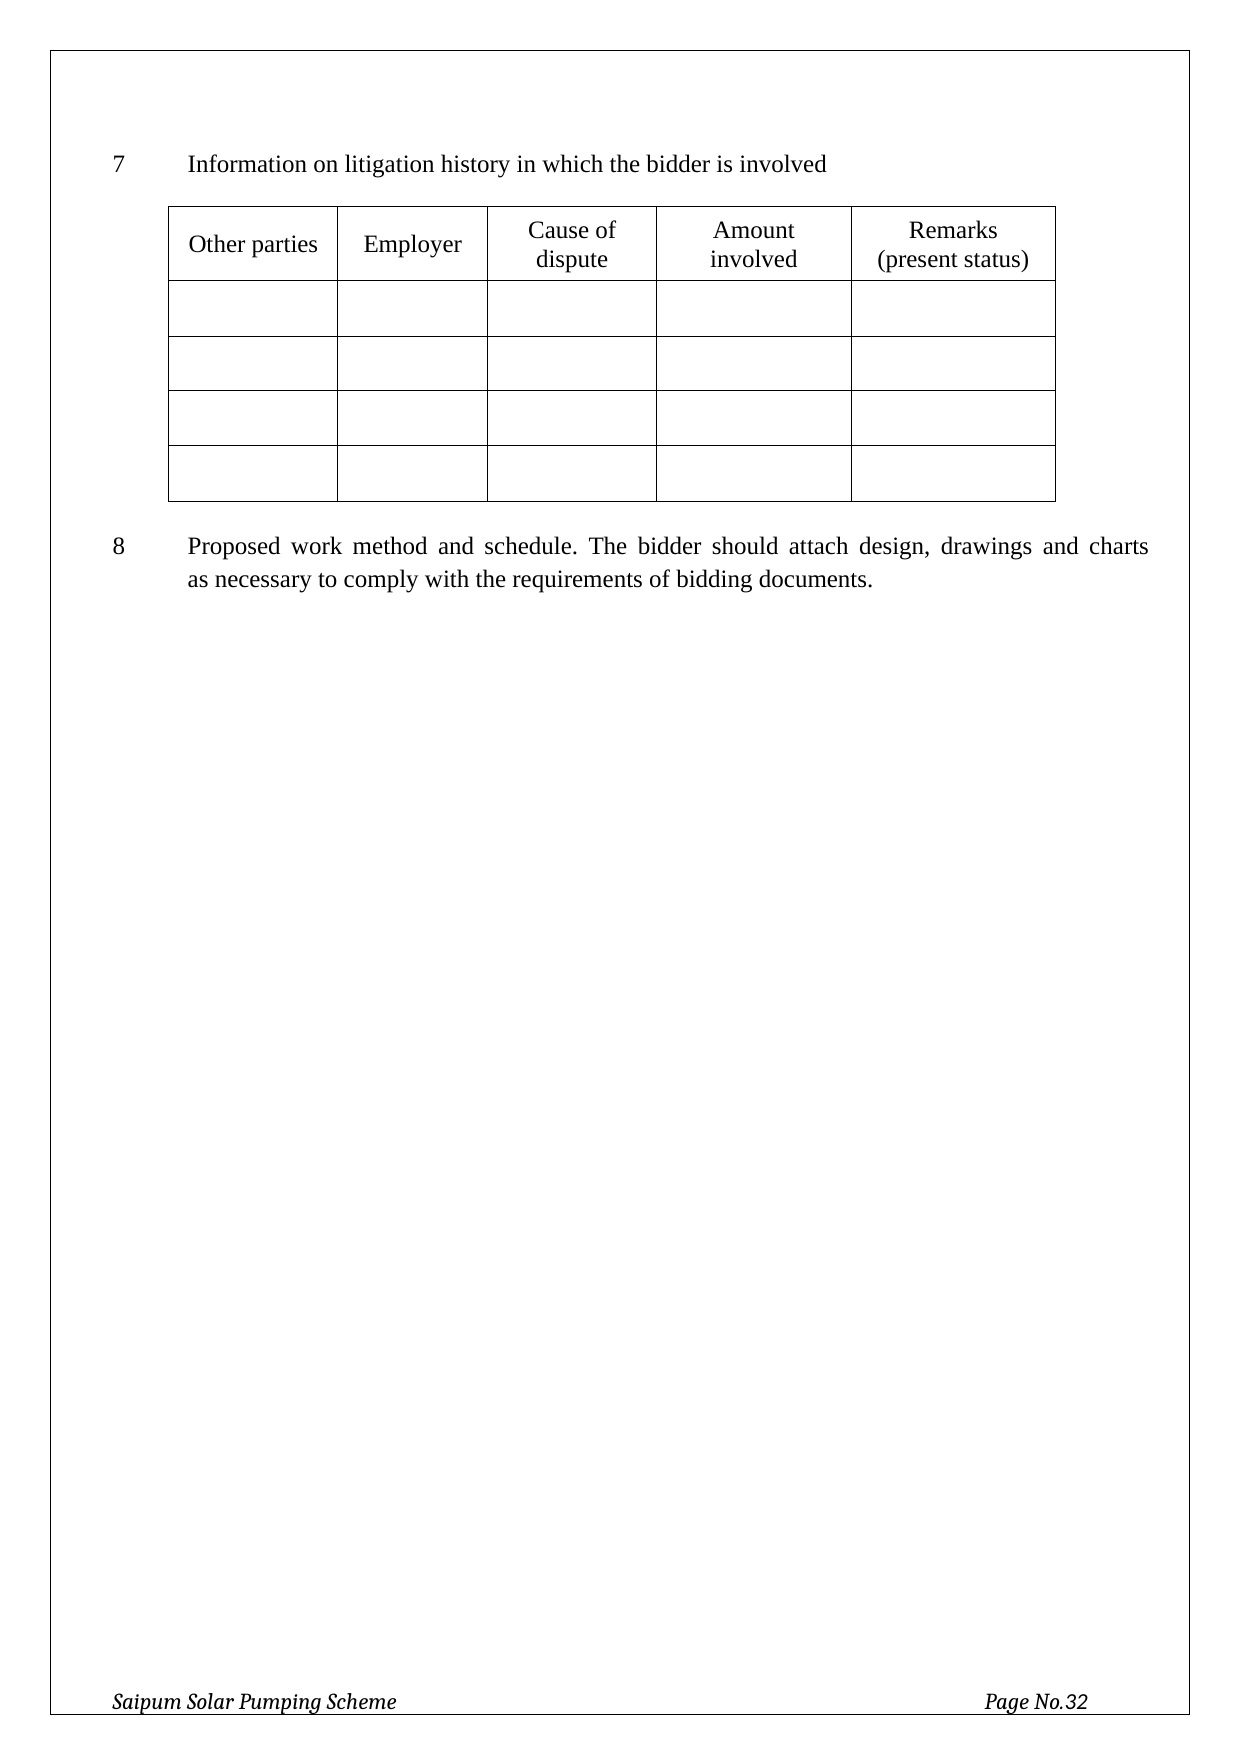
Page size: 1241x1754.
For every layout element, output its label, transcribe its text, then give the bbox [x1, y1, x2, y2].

table_cell [852, 446, 1055, 501]
table_header Cause of dispute [488, 207, 656, 280]
table_cell [338, 391, 487, 445]
table_cell [169, 446, 337, 501]
table_cell [852, 391, 1055, 445]
table_cell [657, 281, 851, 336]
table_cell [488, 446, 656, 501]
table_cell [852, 337, 1055, 390]
table_header Employer [338, 207, 487, 280]
table_cell [657, 446, 851, 501]
text 8 Proposed work method and schedule. The bidder should attach design, drawings and charts as necessary to comply with the requirements of bidding documents. [112, 531, 1150, 592]
table_header Other parties [169, 207, 337, 280]
table_cell [169, 337, 337, 390]
table_cell [338, 281, 487, 336]
text 7 Information on litigation history in which the bidder is involved [112, 149, 1150, 177]
table_cell [488, 281, 656, 336]
table_cell [488, 391, 656, 445]
table_cell [169, 391, 337, 445]
table_cell [657, 391, 851, 445]
table_cell [338, 446, 487, 501]
table_cell [338, 337, 487, 390]
table_header Amount involved [657, 207, 851, 280]
table_header Remarks (present status) [852, 207, 1055, 280]
table_cell [169, 281, 337, 336]
table_cell [852, 281, 1055, 336]
table_cell [657, 337, 851, 390]
table_cell [488, 337, 656, 390]
